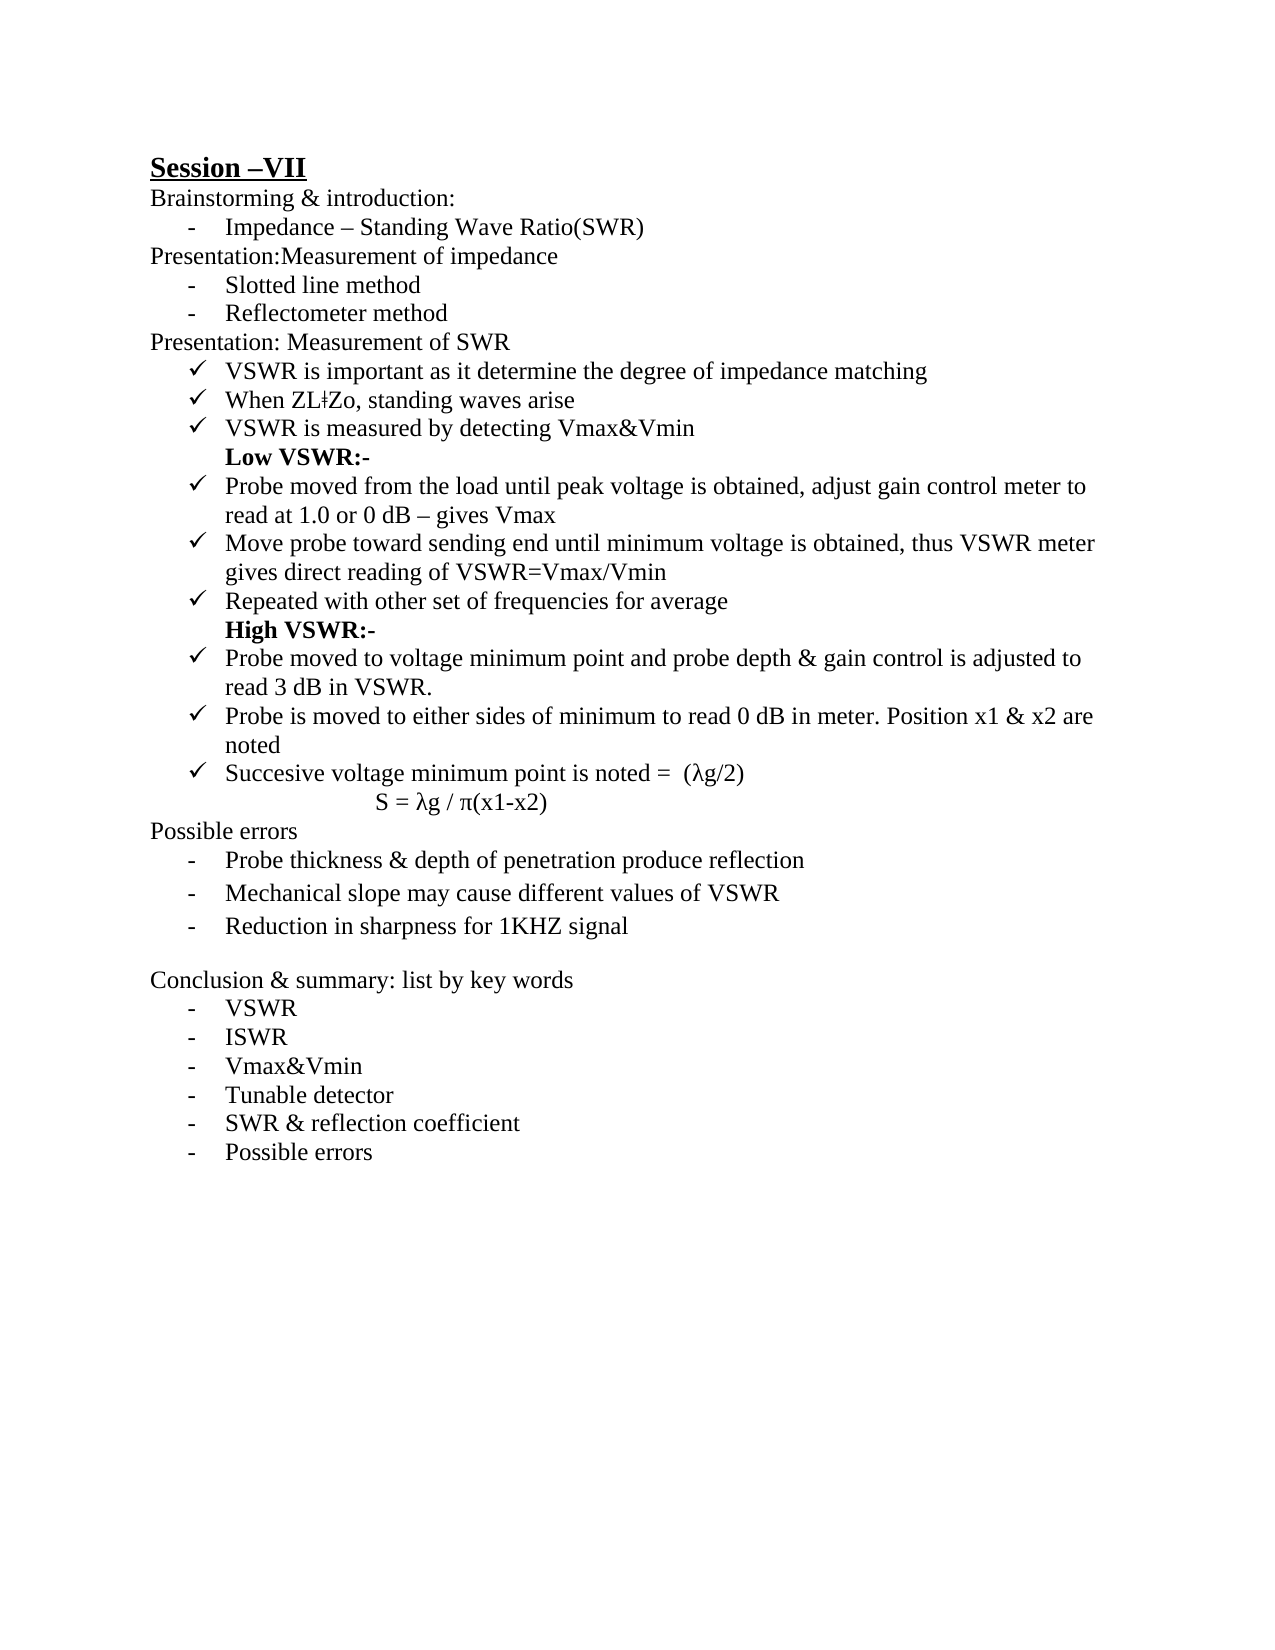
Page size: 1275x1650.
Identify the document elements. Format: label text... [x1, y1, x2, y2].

text High VSWR:- [225, 615, 1125, 643]
list Reduction in sharpness for 1KHZ signal [187, 911, 1125, 939]
list Probe thickness & depth of penetration produce reflection [187, 845, 1125, 873]
list Move probe toward sending end until minimum voltage is obtained, thus VSWR meter gives direct reading of VSWR=Vmax/Vmin [187, 528, 1125, 586]
text Possible errors [150, 816, 1125, 845]
list Probe moved to voltage minimum point and probe depth & gain control is adjusted to read 3 dB in VSWR. [187, 643, 1125, 701]
text Session –VII [150, 150, 1125, 183]
list Probe is moved to either sides of minimum to read 0 dB in meter. Position x1 & x2 are noted [187, 701, 1125, 758]
list ISWR [187, 1022, 1125, 1051]
list Mechanical slope may cause different values of VSWR [187, 878, 1125, 907]
list Possible errors [187, 1137, 1125, 1166]
list SWR & reflection coefficient [187, 1108, 1125, 1137]
list Reflectometer method [187, 298, 1125, 327]
list VSWR is important as it determine the degree of impedance matching [187, 356, 1125, 385]
text Low VSWR:- [225, 442, 1125, 471]
text S = λg / π(x1-x2) [225, 787, 1125, 816]
text Presentation: Measurement of SWR [150, 327, 1125, 356]
list Vmax&Vmin [187, 1051, 1125, 1080]
list VSWR is measured by detecting Vmax&Vmin [187, 413, 1125, 442]
list Tunable detector [187, 1080, 1125, 1108]
list Repeated with other set of frequencies for average [187, 586, 1125, 615]
list Slotted line method [187, 270, 1125, 298]
text Conclusion & summary: list by key words [150, 965, 1125, 993]
text Brainstorming & introduction: [150, 183, 1125, 212]
list Probe moved from the load until peak voltage is obtained, adjust gain control meter to read at 1.0 or 0 dB – gives Vmax [187, 471, 1125, 528]
list When ZLǂZo, standing waves arise [187, 385, 1125, 413]
list Succesive voltage minimum point is noted = (λg/2) [187, 758, 1125, 787]
text Presentation:Measurement of impedance [150, 241, 1125, 270]
list VSWR [187, 993, 1125, 1022]
list Impedance – Standing Wave Ratio(SWR) [187, 212, 1125, 241]
